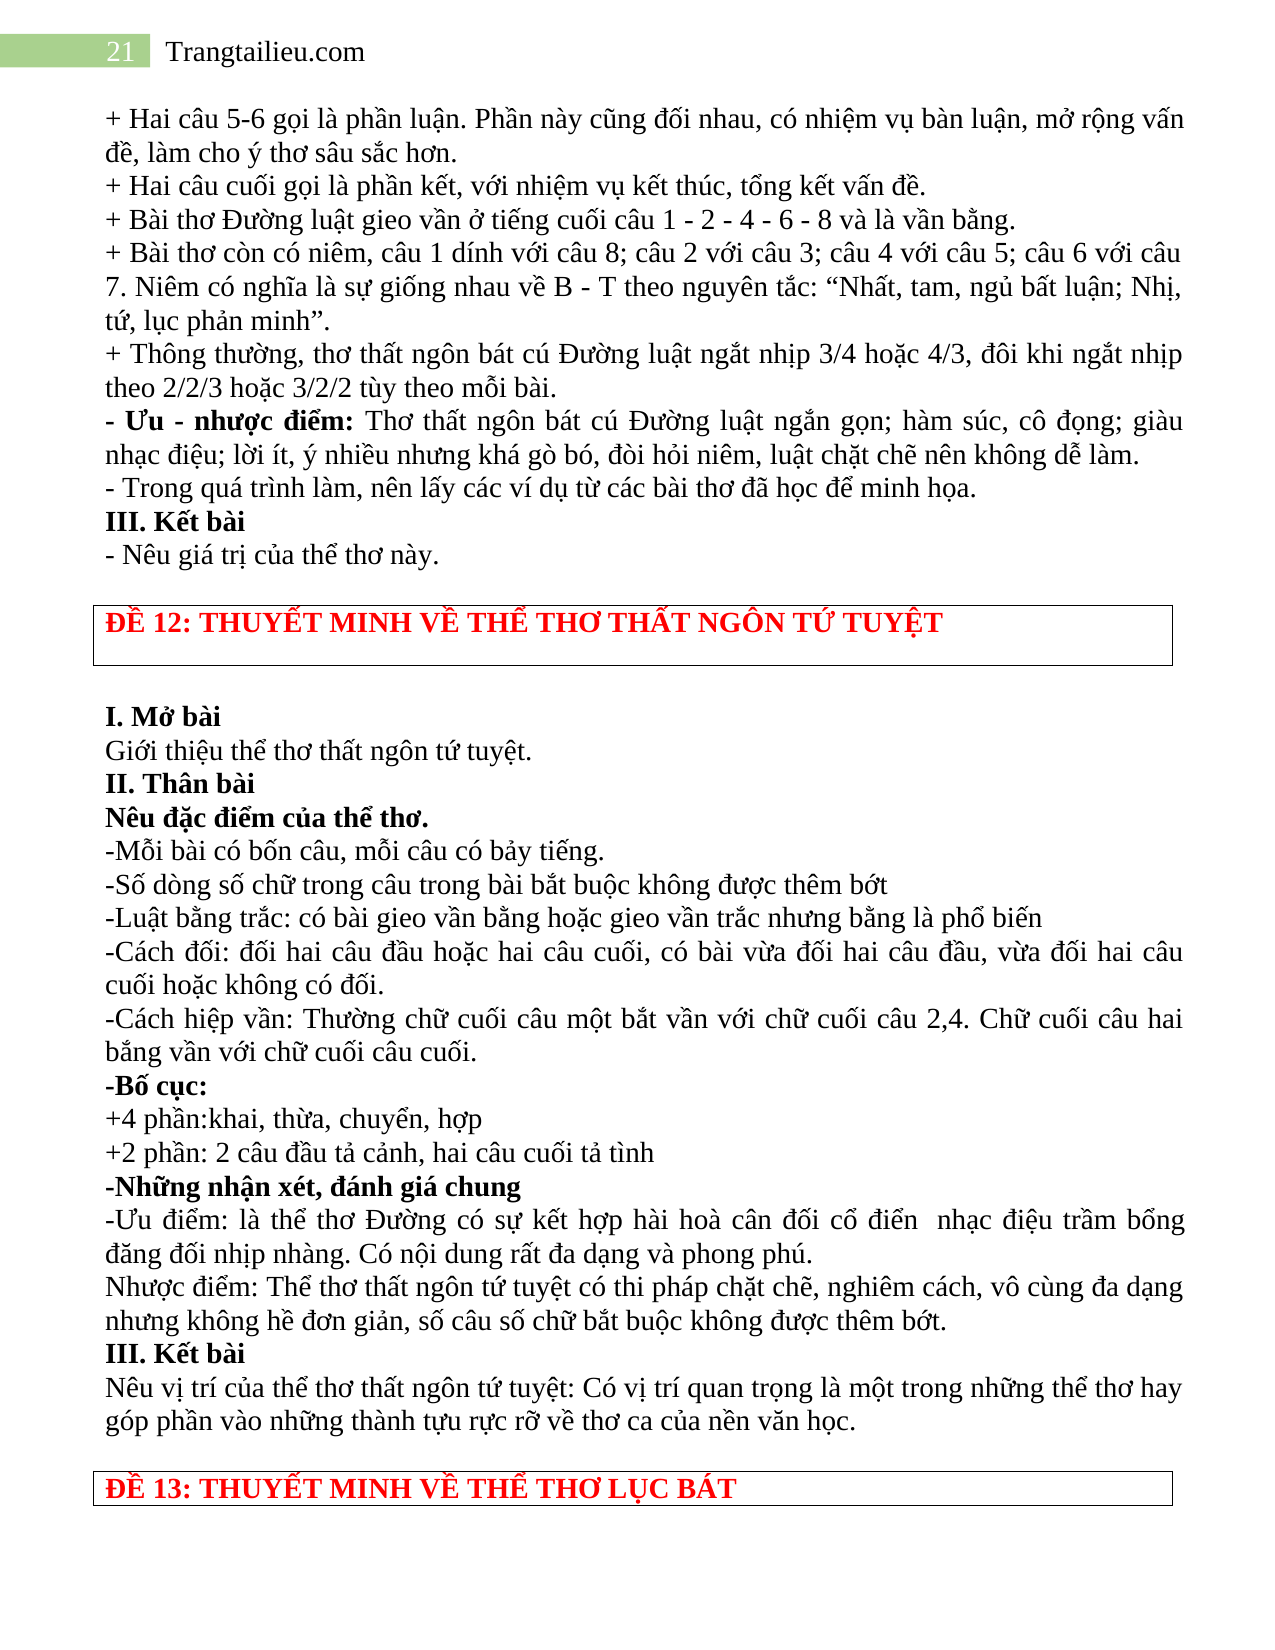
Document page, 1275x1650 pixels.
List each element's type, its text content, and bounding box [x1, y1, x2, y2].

text + Hai câu cuối gọi là phần kết, với nhiệm vụ kết thúc, tổng kết vấn đề. [105, 168, 1185, 202]
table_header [94, 1472, 1172, 1505]
table_header ĐỀ 12: THUYẾT MINH VỀ THỂ THƠ THẤT NGÔN TỨ TUYỆT [94, 606, 1172, 664]
text -Cách hiệp vần: Thường chữ cuối câu một bắt vần với chữ cuối câu 2,4. Chữ cuối câu hai bắng vần với chữ cuối câu cuối. [105, 1001, 1185, 1068]
text -Luật bằng trắc: có bài gieo vần bằng hoặc gieo vần trắc nhưng bằng là phổ biến [105, 900, 1185, 934]
text -Số dòng số chữ trong câu trong bài bắt buộc không được thêm bớt [105, 867, 1185, 900]
text -Những nhận xét, đánh giá chung [105, 1169, 1185, 1202]
text +4 phần:khai, thừa, chuyển, hợp [105, 1102, 1185, 1135]
text + Bài thơ còn có niêm, câu 1 dính với câu 8; câu 2 với câu 3; câu 4 với câu 5; câu 6 với câu 7. Niêm có nghĩa là sự giống nhau về B - T theo nguyên tắc: “Nhất, tam, ngủ bất luận; Nhị, tứ, lục phản minh”. [105, 236, 1185, 336]
text - Nêu giá trị của thể thơ này. [105, 537, 1185, 571]
text Nhược điểm: Thể thơ thất ngôn tứ tuyệt có thi pháp chặt chẽ, nghiêm cách, vô cùng đa dạng nhưng không hề đơn giản, số câu số chữ bắt buộc không được thêm bớt. [105, 1269, 1185, 1336]
text -Bố cục: [105, 1068, 1185, 1102]
text -Cách đối: đối hai câu đầu hoặc hai câu cuối, có bài vừa đối hai câu đầu, vừa đối hai câu cuối hoặc không có đối. [105, 934, 1185, 1001]
text + Hai câu 5-6 gọi là phần luận. Phần này cũng đối nhau, có nhiệm vụ bàn luận, mở rộng vấn đề, làm cho ý thơ sâu sắc hơn. [105, 101, 1185, 168]
text -Ưu điểm: là thể thơ Đường có sự kết hợp hài hoà cân đối cổ điển nhạc điệu trầm bổng đăng đối nhịp nhàng. Có nội dung rất đa dạng và phong phú. [105, 1202, 1185, 1269]
text Nêu đặc điểm của thể thơ. [105, 800, 1185, 833]
text III. Kết bài [105, 1336, 1185, 1370]
text + Thông thường, thơ thất ngôn bát cú Đường luật ngắt nhịp 3/4 hoặc 4/3, đôi khi ngắt nhịp theo 2/2/3 hoặc 3/2/2 tùy theo mỗi bài. [105, 336, 1185, 403]
text - Ưu - nhược điểm: Thơ thất ngôn bát cú Đường luật ngắn gọn; hàm súc, cô đọng; giàu nhạc điệu; lời ít, ý nhiều nhưng khá gò bó, đòi hỏi niêm, luật chặt chẽ nên không dễ làm. [105, 403, 1185, 470]
text - Trong quá trình làm, nên lấy các ví dụ từ các bài thơ đã học để minh họa. [105, 470, 1185, 504]
text Nêu vị trí của thể thơ thất ngôn tứ tuyệt: Có vị trí quan trọng là một trong những thể thơ hay góp phần vào những thành tựu rực rỡ về thơ ca của nền văn học. [105, 1370, 1185, 1437]
text Giới thiệu thể thơ thất ngôn tứ tuyệt. [105, 733, 1185, 766]
text I. Mở bài [105, 699, 1185, 733]
text +2 phần: 2 câu đầu tả cảnh, hai câu cuối tả tình [105, 1135, 1185, 1169]
text + Bài thơ Đường luật gieo vần ở tiếng cuối câu 1 - 2 - 4 - 6 - 8 và là vần bằng. [105, 202, 1185, 236]
text III. Kết bài [105, 504, 1185, 537]
text -Mỗi bài có bốn câu, mỗi câu có bảy tiếng. [105, 833, 1185, 867]
text II. Thân bài [105, 766, 1185, 800]
